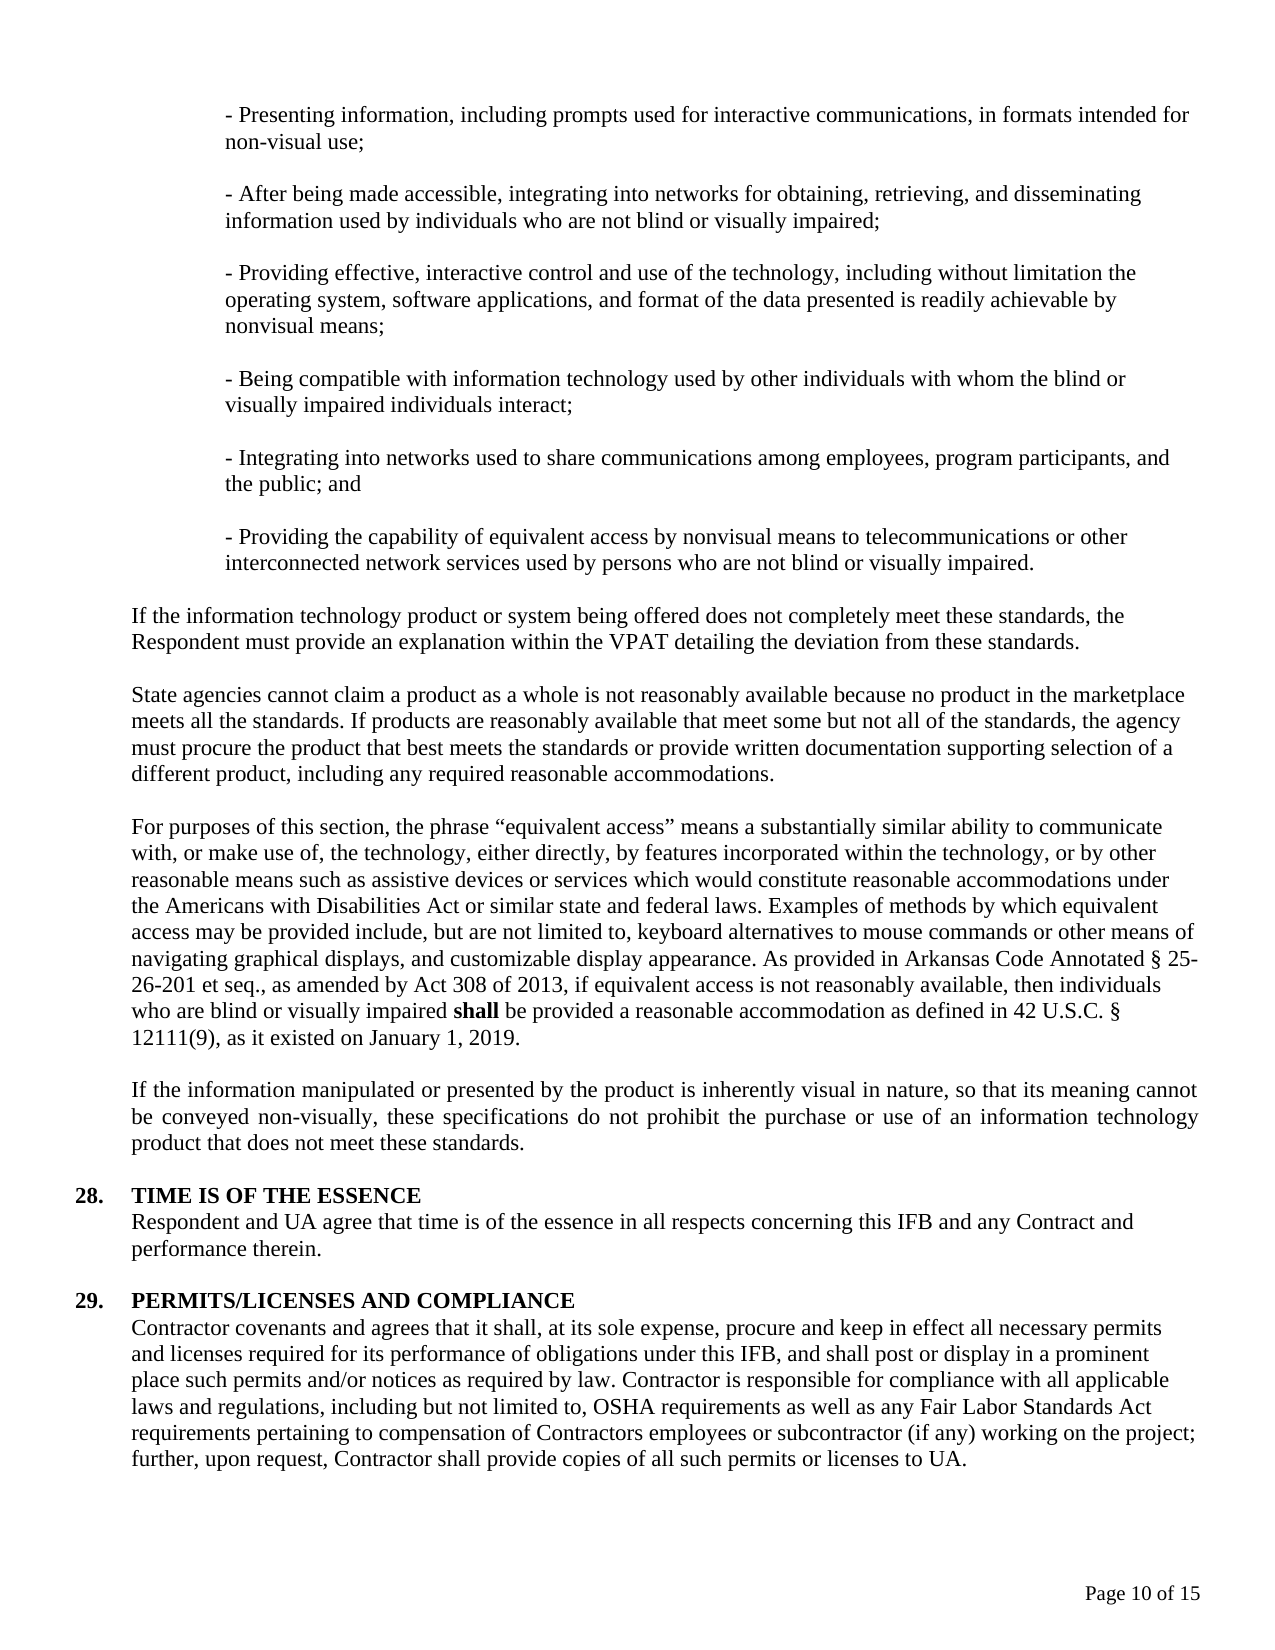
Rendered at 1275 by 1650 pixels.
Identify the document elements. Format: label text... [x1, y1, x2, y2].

text State agencies cannot claim a product as a whole is not reasonably available because no product in the marketplace meets all the standards. If products are reasonably available that meet some but not all of the standards, the agency must procure the product that best meets the standards or provide written documentation supporting selection of a different product, including any required reasonable accommodations. [75, 681, 1200, 787]
text If the information manipulated or presented by the product is inherently visual in nature, so that its meaning cannot be conveyed non-visually, these specifications do not prohibit the purchase or use of an information technology product that does not meet these standards. [131, 1076, 1200, 1156]
text ‐ Providing the capability of equivalent access by nonvisual means to telecommunications or other interconnected network services used by persons who are not blind or visually impaired. [225, 523, 1200, 576]
text ‐ After being made accessible, integrating into networks for obtaining, retrieving, and disseminating information used by individuals who are not blind or visually impaired; [225, 180, 1200, 233]
text ‐ Being compatible with information technology used by other individuals with whom the blind or visually impaired individuals interact; [225, 365, 1200, 418]
text For purposes of this section, the phrase “equivalent access” means a substantially similar ability to communicate with, or make use of, the technology, either directly, by features incorporated within the technology, or by other reasonable means such as assistive devices or services which would constitute reasonable accommodations under the Americans with Disabilities Act or similar state and federal laws. Examples of methods by which equivalent access may be provided include, but are not limited to, keyboard alternatives to mouse commands or other means of navigating graphical displays, and customizable display appearance. As provided in Arkansas Code Annotated § 25-26-201 et seq., as amended by Act 308 of 2013, if equivalent access is not reasonably available, then individuals who are blind or visually impaired shall be provided a reasonable accommodation as defined in 42 U.S.C. § 12111(9), as it existed on January 1, 2019. [75, 813, 1200, 1050]
text ‐ Providing effective, interactive control and use of the technology, including without limitation the operating system, software applications, and format of the data presented is readily achievable by nonvisual means; [225, 259, 1200, 338]
text Contractor covenants and agrees that it shall, at its sole expense, procure and keep in effect all necessary permits and licenses required for its performance of obligations under this IFB, and shall post or display in a prominent place such permits and/or notices as required by law. Contractor is responsible for compliance with all applicable laws and regulations, including but not limited to, OSHA requirements as well as any Fair Labor Standards Act requirements pertaining to compensation of Contractors employees or subcontractor (if any) working on the project; further, upon request, Contractor shall provide copies of all such permits or licenses to UA. [131, 1314, 1200, 1472]
text Respondent and UA agree that time is of the essence in all respects concerning this IFB and any Contract and performance therein. [131, 1208, 1200, 1261]
text 28. TIME IS OF THE ESSENCE [75, 1182, 1200, 1208]
text ‐ Integrating into networks used to share communications among employees, program participants, and the public; and [225, 444, 1200, 497]
text 29. PERMITS/LICENSES AND COMPLIANCE [75, 1287, 1200, 1314]
text ‐ Presenting information, including prompts used for interactive communications, in formats intended for non‐visual use; [225, 101, 1200, 154]
text If the information technology product or system being offered does not completely meet these standards, the Respondent must provide an explanation within the VPAT detailing the deviation from these standards. [75, 602, 1200, 655]
